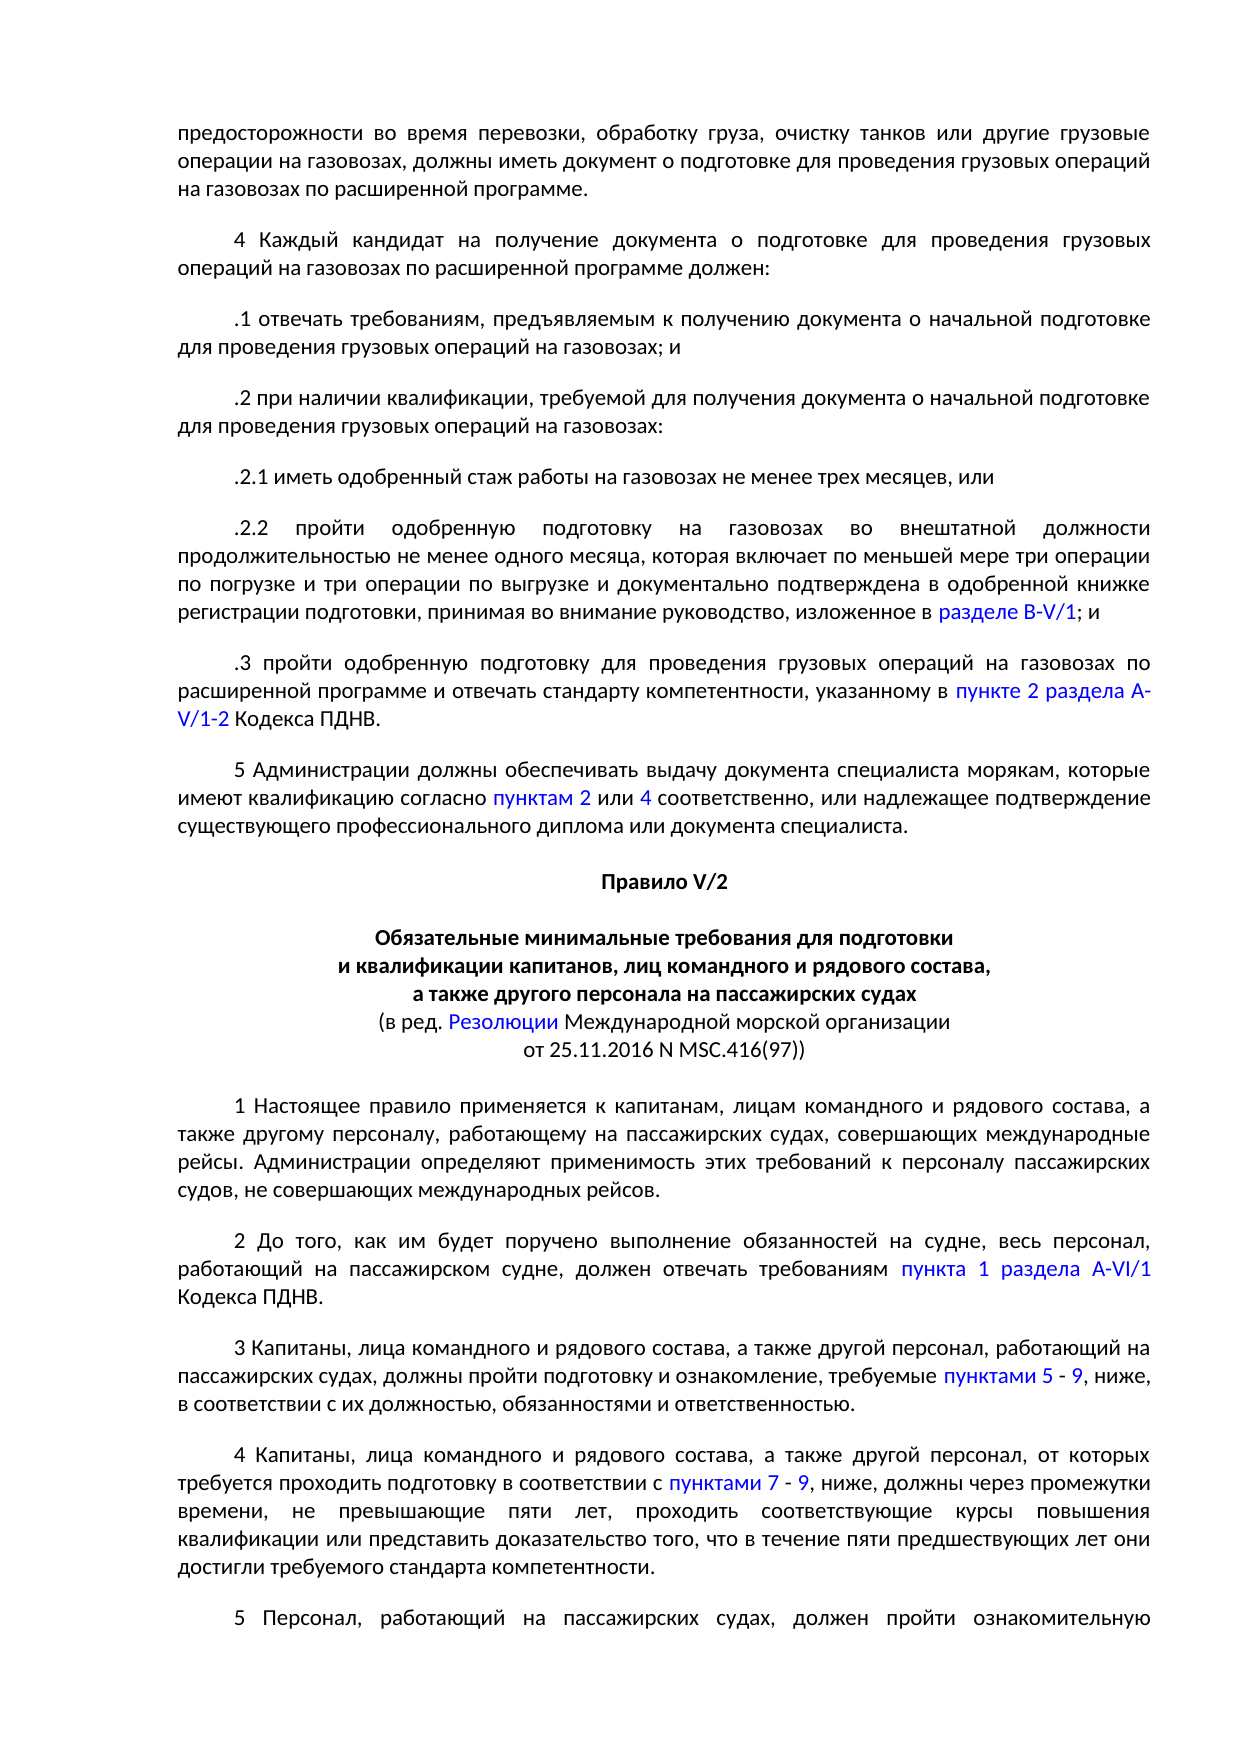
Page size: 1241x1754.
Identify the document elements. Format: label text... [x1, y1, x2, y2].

text 4 Каждый кандидат на получение документа о подготовке для проведения грузовых операций на газовозах по расширенной программе должен: [177, 225, 1152, 281]
text .3 пройти одобренную подготовку для проведения грузовых операций на газовозах по расширенной программе и отвечать стандарту компетентности, указанному в пункте 2 раздела A-V/1-2 Кодекса ПДНВ. [177, 648, 1152, 732]
text 3 Капитаны, лица командного и рядового состава, а также другой персонал, работающий на пассажирских судах, должны пройти подготовку и ознакомление, требуемые пунктами 5 - 9, ниже, в соответствии с их должностью, обязанностями и ответственностью. [177, 1333, 1152, 1417]
text .1 отвечать требованиям, предъявляемым к получению документа о начальной подготовке для проведения грузовых операций на газовозах; и [177, 304, 1152, 360]
text 2 До того, как им будет поручено выполнение обязанностей на судне, весь персонал, работающий на пассажирском судне, должен отвечать требованиям пункта 1 раздела A-VI/1 Кодекса ПДНВ. [177, 1226, 1152, 1310]
text .2.1 иметь одобренный стаж работы на газовозах не менее трех месяцев, или [177, 462, 1152, 490]
text 1 Настоящее правило применяется к капитанам, лицам командного и рядового состава, а также другому персоналу, работающему на пассажирских судах, совершающих международные рейсы. Администрации определяют применимость этих требований к персоналу пассажирских судов, не совершающих международных рейсов. [177, 1091, 1152, 1203]
text .2 при наличии квалификации, требуемой для получения документа о начальной подготовке для проведения грузовых операций на газовозах: [177, 383, 1152, 439]
text 5 Администрации должны обеспечивать выдачу документа специалиста морякам, которые имеют квалификацию согласно пунктам 2 или 4 соответственно, или надлежащее подтверждение существующего профессионального диплома или документа специалиста. [177, 755, 1152, 839]
title Правило V/2 [177, 867, 1152, 895]
text от 25.11.2016 N MSC.416(97)) [177, 1035, 1152, 1063]
title Обязательные минимальные требования для подготовки [177, 923, 1152, 951]
title и квалификации капитанов, лиц командного и рядового состава, [177, 951, 1152, 979]
text (в ред. Резолюции Международной морской организации [177, 1007, 1152, 1035]
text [177, 118, 1152, 202]
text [177, 1603, 1152, 1631]
text 4 Капитаны, лица командного и рядового состава, а также другой персонал, от которых требуется проходить подготовку в соответствии с пунктами 7 - 9, ниже, должны через промежутки времени, не превышающие пяти лет, проходить соответствующие курсы повышения квалификации или представить доказательство того, что в течение пяти предшествующих лет они достигли требуемого стандарта компетентности. [177, 1440, 1152, 1580]
text .2.2 пройти одобренную подготовку на газовозах во внештатной должности продолжительностью не менее одного месяца, которая включает по меньшей мере три операции по погрузке и три операции по выгрузке и документально подтверждена в одобренной книжке регистрации подготовки, принимая во внимание руководство, изложенное в разделе B-V/1; и [177, 513, 1152, 625]
title а также другого персонала на пассажирских судах [177, 979, 1152, 1007]
